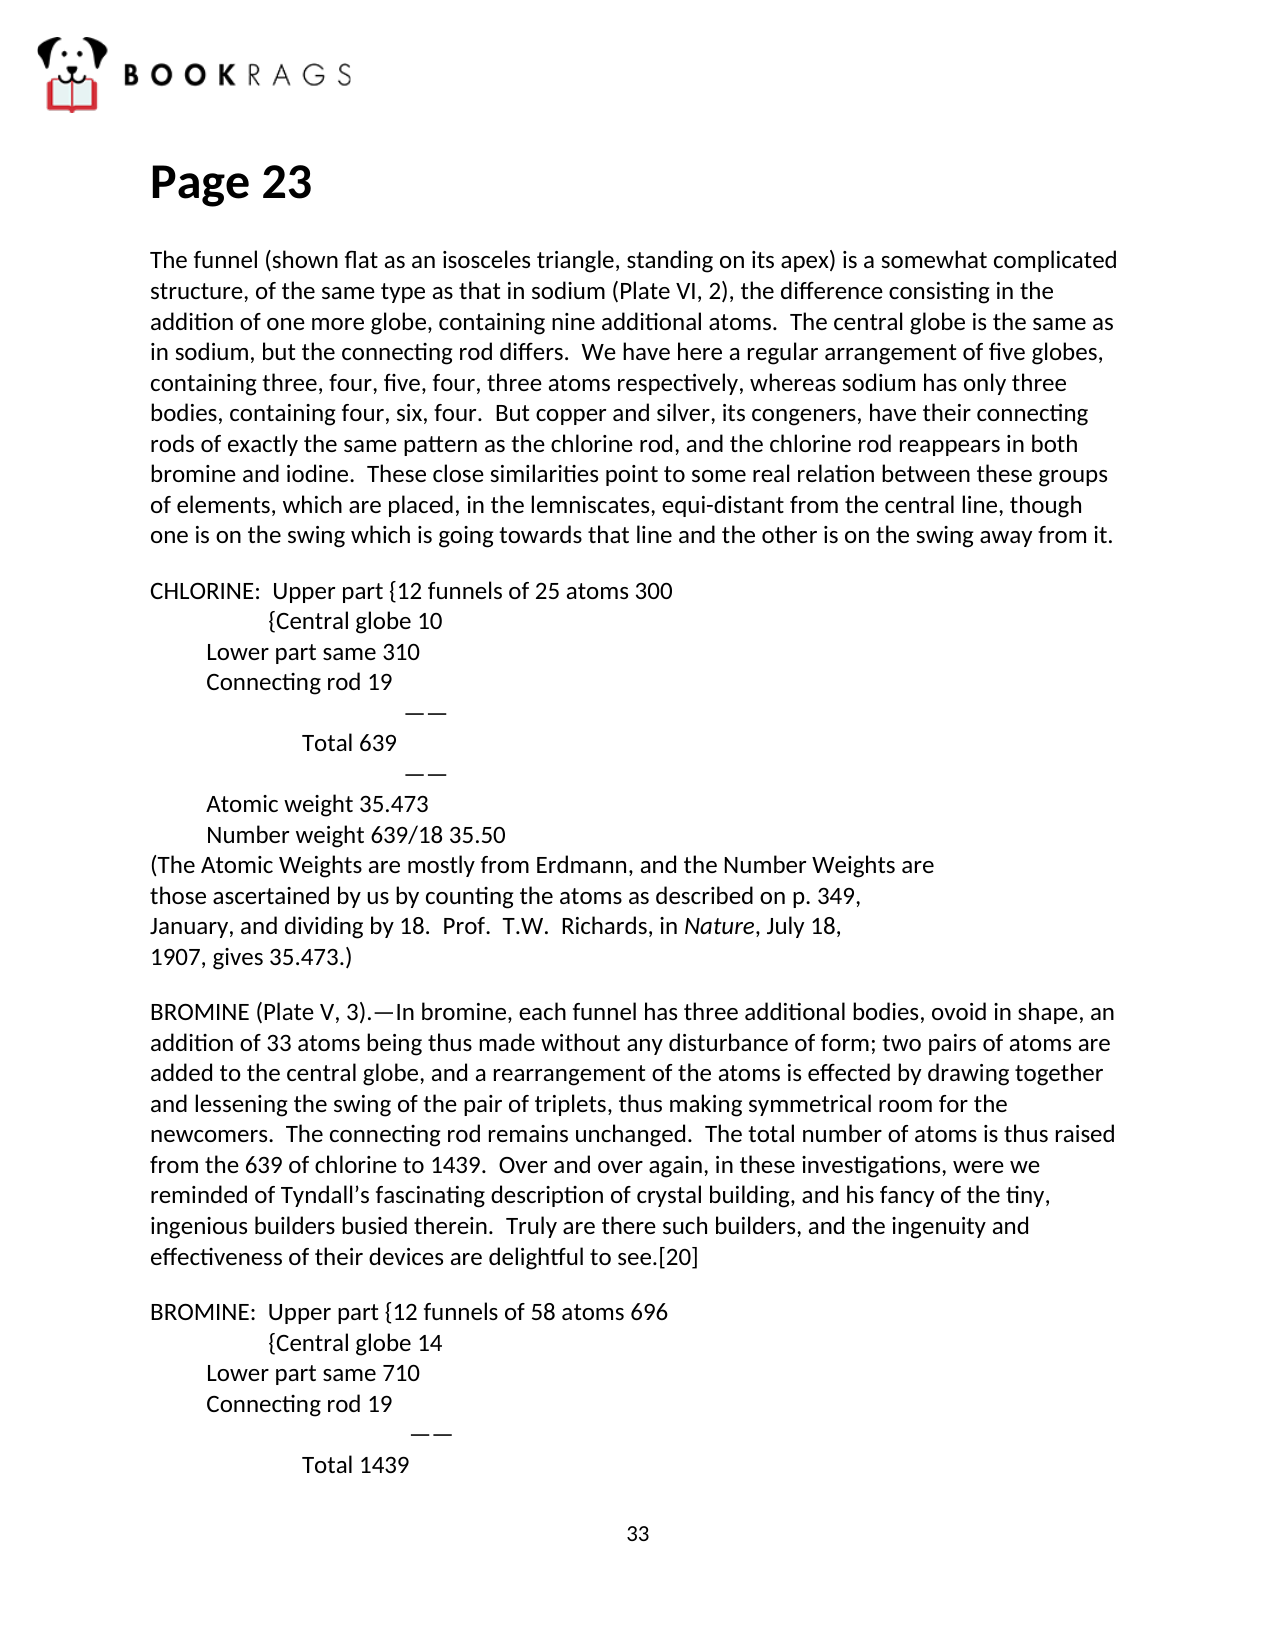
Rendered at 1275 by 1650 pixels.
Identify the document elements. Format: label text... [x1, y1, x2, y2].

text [150, 1296, 1125, 1479]
text CHLORINE: Upper part {12 funnels of 25 atoms 300 {Central globe 10 Lower part same 310 Connecting rod 19 ——­ Total 639 ——­ Atomic weight 35.473 Number weight 639/18 35.50 (The Atomic Weights are mostly from Erdmann, and the Number Weights are those ascertained by us by counting the atoms as described on p. 349, January, and dividing by 18. Prof. T.W. Richards, in Nature, July 18, 1907, gives 35.473.) [150, 575, 1125, 972]
text The funnel (shown flat as an isosceles triangle, standing on its apex) is a somewhat complicated structure, of the same type as that in sodium (Plate VI, 2), the difference consisting in the addition of one more globe, containing nine additional atoms. The central globe is the same as in sodium, but the connecting rod differs. We have here a regular arrangement of five globes, containing three, four, five, four, three atoms respectively, whereas sodium has only three bodies, containing four, six, four. But copper and silver, its congeners, have their connecting rods of exactly the same pattern as the chlorine rod, and the chlorine rod reappears in both bromine and iodine. These close similarities point to some real relation between these groups of elements, which are placed, in the lemniscates, equi-distant from the central line, though one is on the swing which is going towards that line and the other is on the swing away from it. [150, 244, 1125, 550]
text Page 23 [150, 150, 1125, 211]
text BROMINE (Plate V, 3).—­In bromine, each funnel has three additional bodies, ovoid in shape, an addition of 33 atoms being thus made without any disturbance of form; two pairs of atoms are added to the central globe, and a rearrangement of the atoms is effected by drawing together and lessening the swing of the pair of triplets, thus making symmetrical room for the newcomers. The connecting rod remains unchanged. The total number of atoms is thus raised from the 639 of chlorine to 1439. Over and over again, in these investigations, were we reminded of Tyndall’s fascinating description of crystal building, and his fancy of the tiny, ingenious builders busied therein. Truly are there such builders, and the ingenuity and effectiveness of their devices are delightful to see.[20] [150, 997, 1125, 1271]
picture [37, 37, 351, 113]
